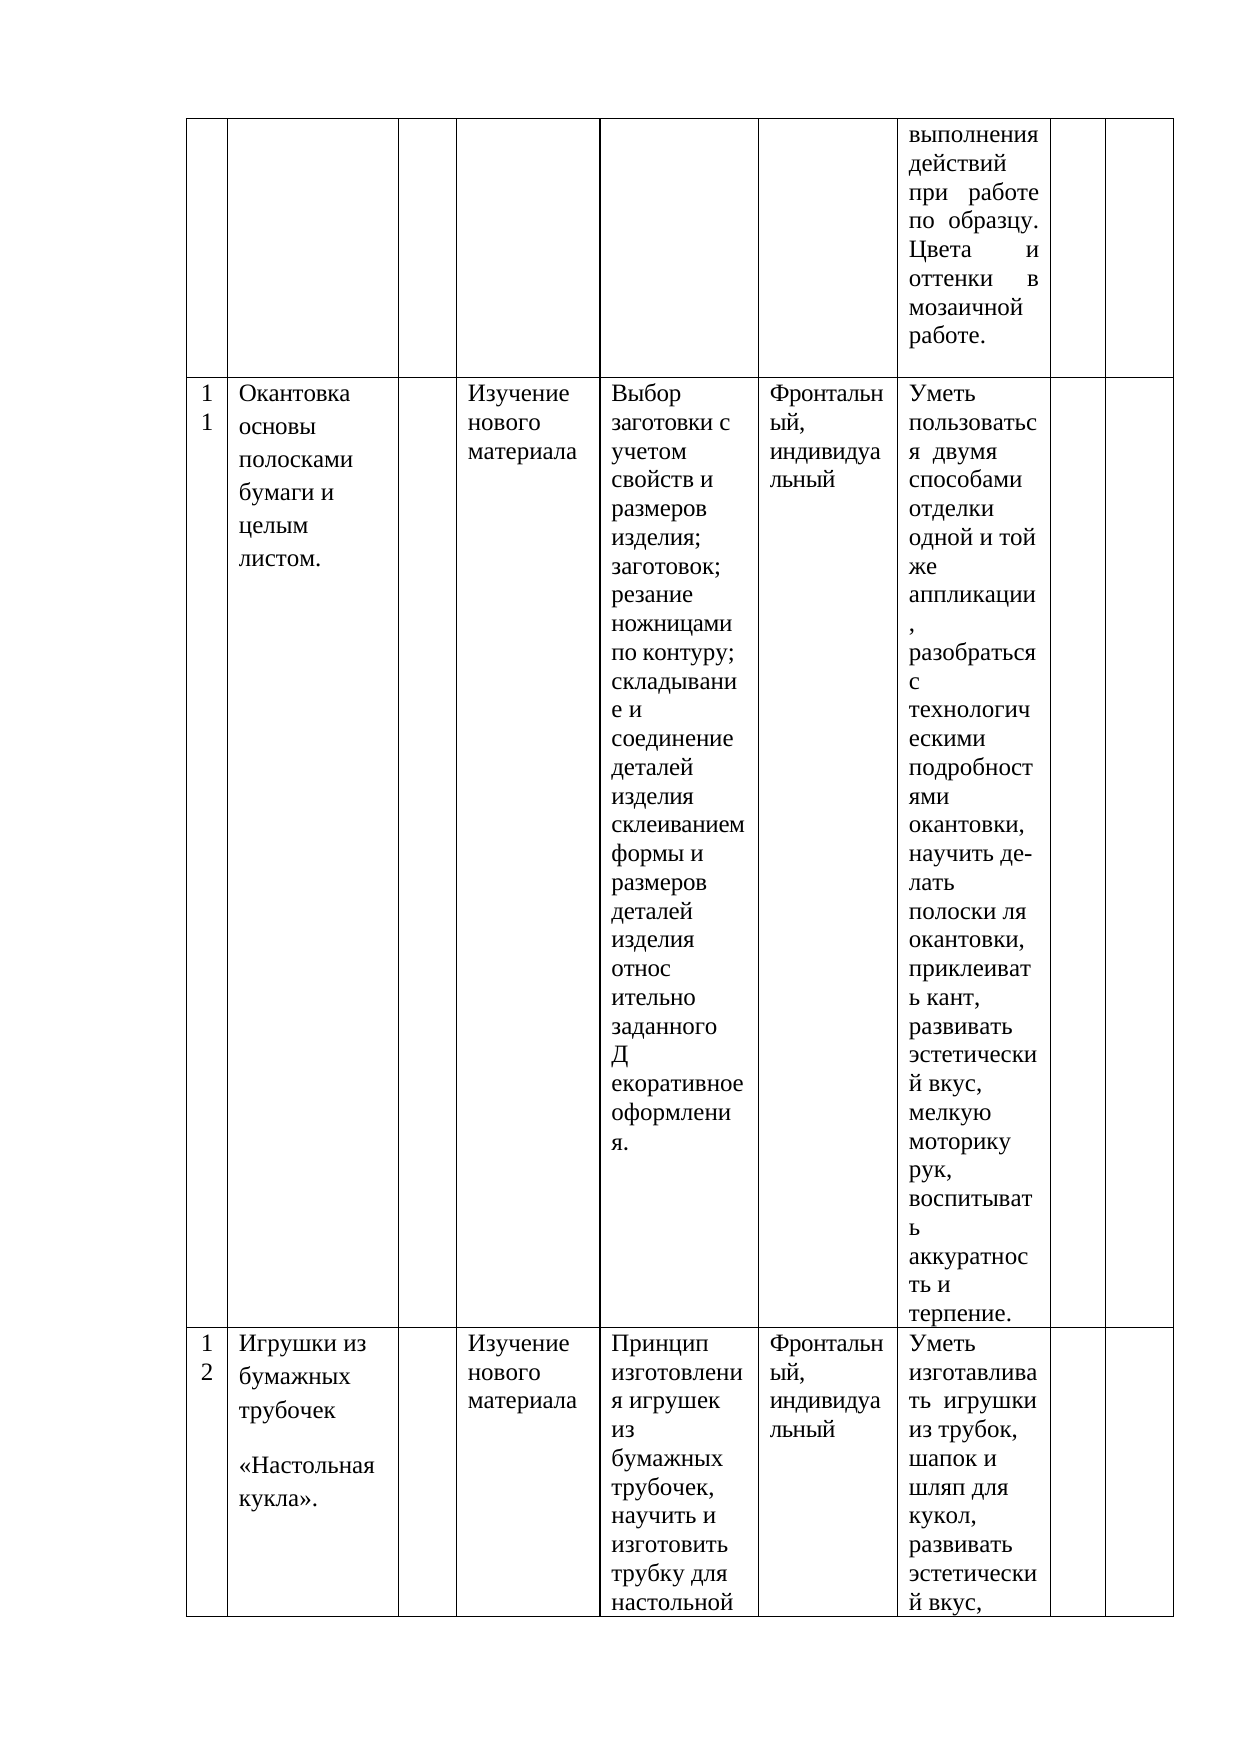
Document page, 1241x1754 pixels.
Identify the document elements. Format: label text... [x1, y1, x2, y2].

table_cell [457, 119, 599, 377]
table_cell [1051, 378, 1105, 1327]
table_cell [601, 1328, 758, 1616]
table_cell 12 [187, 1328, 227, 1616]
table_cell 10 [187, 119, 227, 377]
table_cell Фронтальный, индивидуальный [759, 378, 897, 1327]
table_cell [228, 1328, 398, 1616]
table_cell 11 [187, 378, 227, 1327]
table_cell [399, 378, 456, 1327]
table_cell [1051, 119, 1105, 377]
table_cell [1051, 1328, 1105, 1616]
table_cell [399, 119, 456, 377]
table_cell Окантовка основы полосками бумаги и целым листом. [228, 378, 398, 1327]
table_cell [457, 1328, 599, 1616]
table_cell [1106, 378, 1173, 1327]
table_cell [601, 119, 758, 377]
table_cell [759, 1328, 897, 1616]
table_cell [1106, 1328, 1173, 1616]
table_cell Выбор заготовки с учетом свойств и размеров изделия; заготовок; резание ножницами по контуру; складывание и соединение деталей изделия склеиванием формы и размеров деталей изделия относительно заданного Декоративное оформления. [601, 378, 758, 1327]
table_cell [399, 1328, 456, 1616]
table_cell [898, 1328, 1050, 1616]
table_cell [228, 119, 398, 377]
table_cell Уметь пользоваться двумя способами отделки одной и той же аппликации, разобраться с технологическими подробностями окантовки, научить де-лать полоски ля окантовки, приклеивать кант, развивать эстетический вкус, мелкую моторику рук, воспитывать аккуратность и терпение. [898, 378, 1050, 1327]
table_cell [1106, 119, 1173, 377]
table_cell Изучение нового материала [457, 378, 599, 1327]
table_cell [759, 119, 897, 377]
